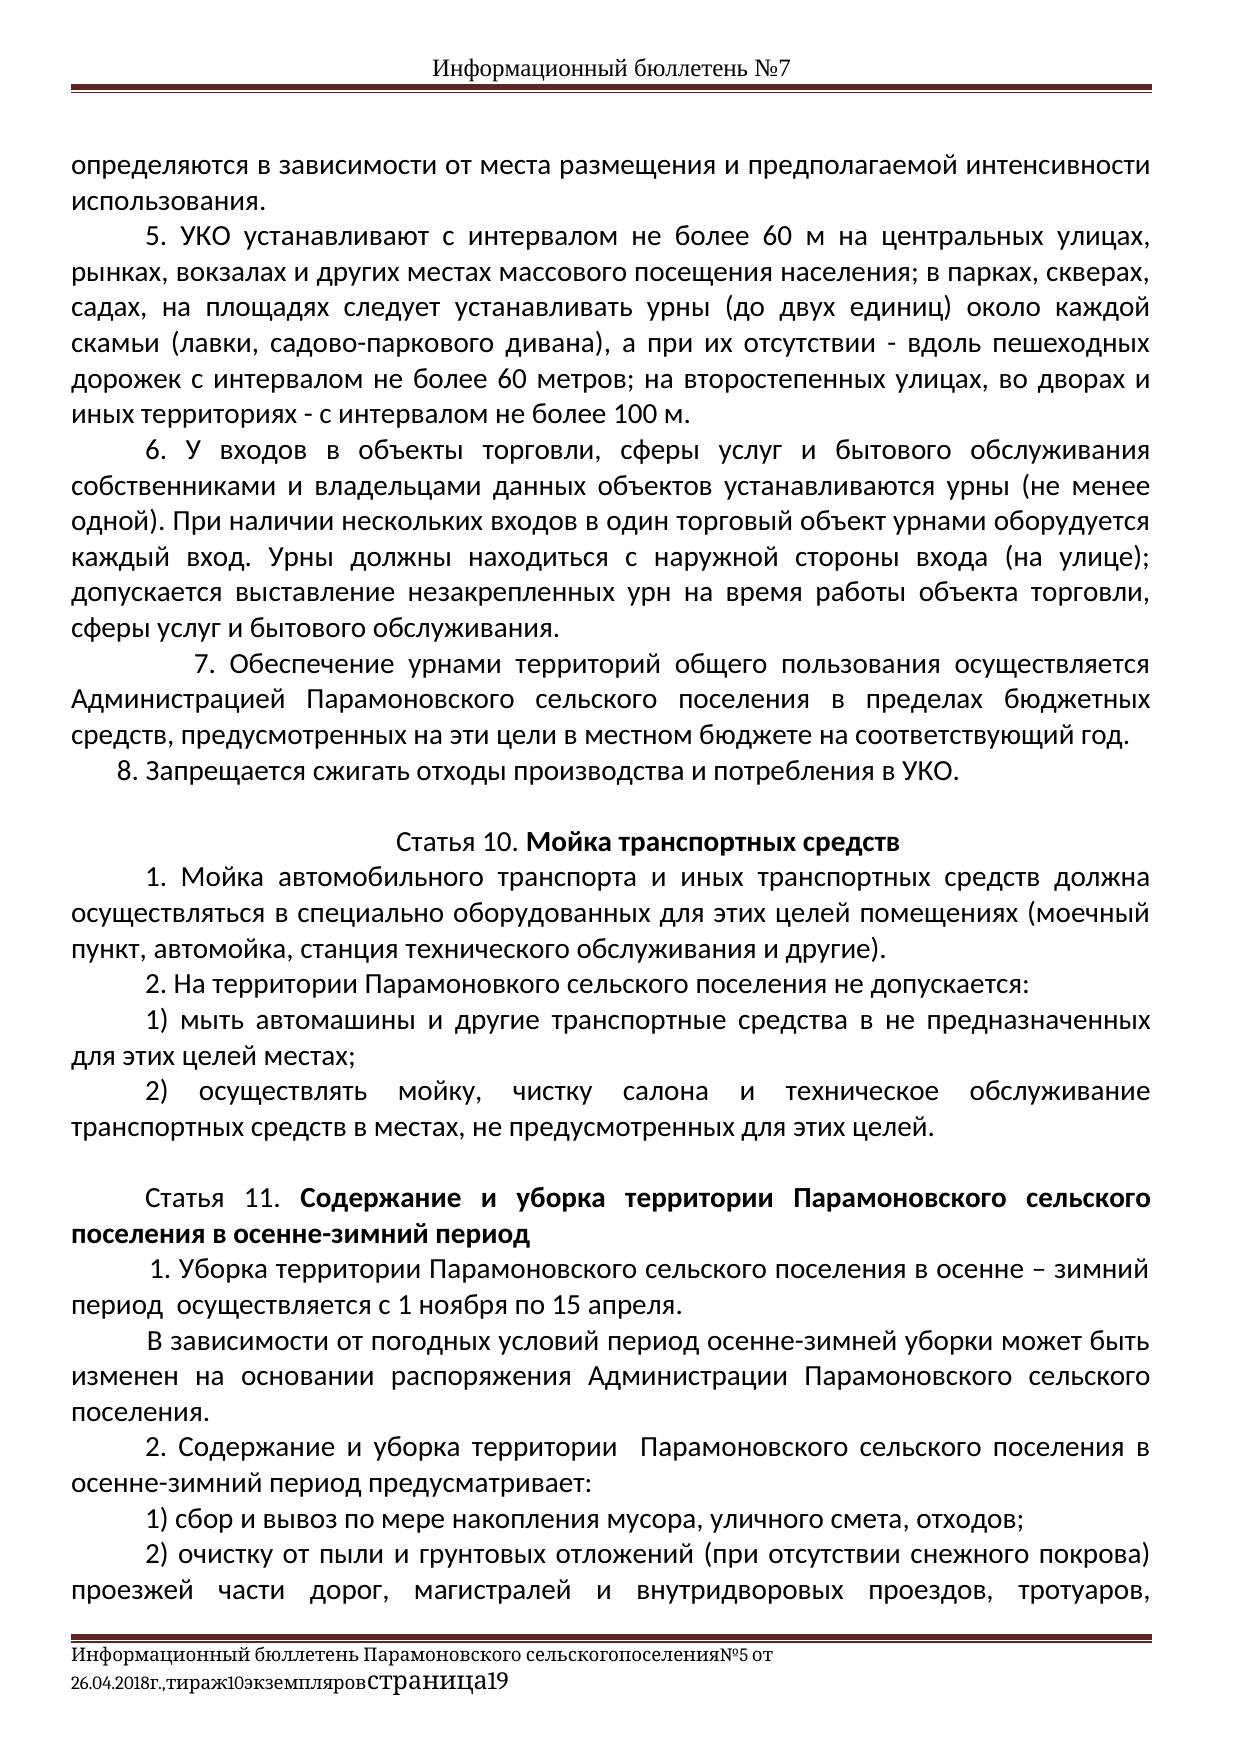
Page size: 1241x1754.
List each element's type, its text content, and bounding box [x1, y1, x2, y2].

text 7. Обеспечение урнами территорий общего пользования осуществляется Администрацией Парамоновского сельского поселения в пределах бюджетных средств, предусмотренных на эти цели в местном бюджете на соответствующий год. [71, 645, 1152, 752]
text 2. На территории Парамоновкого сельского поселения не допускается: [71, 965, 1152, 1001]
text Статья 10. Мойка транспортных средств [71, 823, 1152, 858]
text 5. УКО устанавливают с интервалом не более 60 м на центральных улицах, рынках, вокзалах и других местах массового посещения населения; в парках, скверах, садах, на площадях следует устанавливать урны (до двух единиц) около каждой скамьи (лавки, садово-паркового дивана), а при их отсутствии - вдоль пешеходных дорожек с интервалом не более 60 метров; на второстепенных улицах, во дворах и иных территориях - с интервалом не более 100 м. [71, 217, 1152, 431]
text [71, 1535, 1152, 1607]
text 8. Запрещается сжигать отходы производства и потребления в УКО. [71, 752, 1152, 787]
text 2. Содержание и уборка территории Парамоновского сельского поселения в осенне-зимний период предусматривает: [71, 1428, 1152, 1500]
text Статья 11. Содержание и уборка территории Парамоновского сельского поселения в осенне-зимний период [71, 1179, 1152, 1250]
text 6. У входов в объекты торговли, сферы услуг и бытового обслуживания собственниками и владельцами данных объектов устанавливаются урны (не менее одной). При наличии нескольких входов в один торговый объект урнами оборудуется каждый вход. Урны должны находиться с наружной стороны входа (на улице); допускается выставление незакрепленных урн на время работы объекта торговли, сферы услуг и бытового обслуживания. [71, 431, 1152, 645]
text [71, 146, 1152, 217]
text 2) осуществлять мойку, чистку салона и техническое обслуживание транспортных средств в местах, не предусмотренных для этих целей. [71, 1072, 1152, 1143]
text 1) мыть автомашины и другие транспортные средства в не предназначенных для этих целей местах; [71, 1001, 1152, 1072]
text 1. Уборка территории Парамоновского сельского поселения в осенне – зимний период осуществляется с 1 ноября по 15 апреля. [71, 1250, 1152, 1322]
text В зависимости от погодных условий период осенне-зимней уборки может быть изменен на основании распоряжения Администрации Парамоновского сельского поселения. [71, 1322, 1152, 1428]
text 1) сбор и вывоз по мере накопления мусора, уличного смета, отходов; [71, 1500, 1152, 1535]
text 1. Мойка автомобильного транспорта и иных транспортных средств должна осуществляться в специально оборудованных для этих целей помещениях (моечный пункт, автомойка, станция технического обслуживания и другие). [71, 858, 1152, 965]
